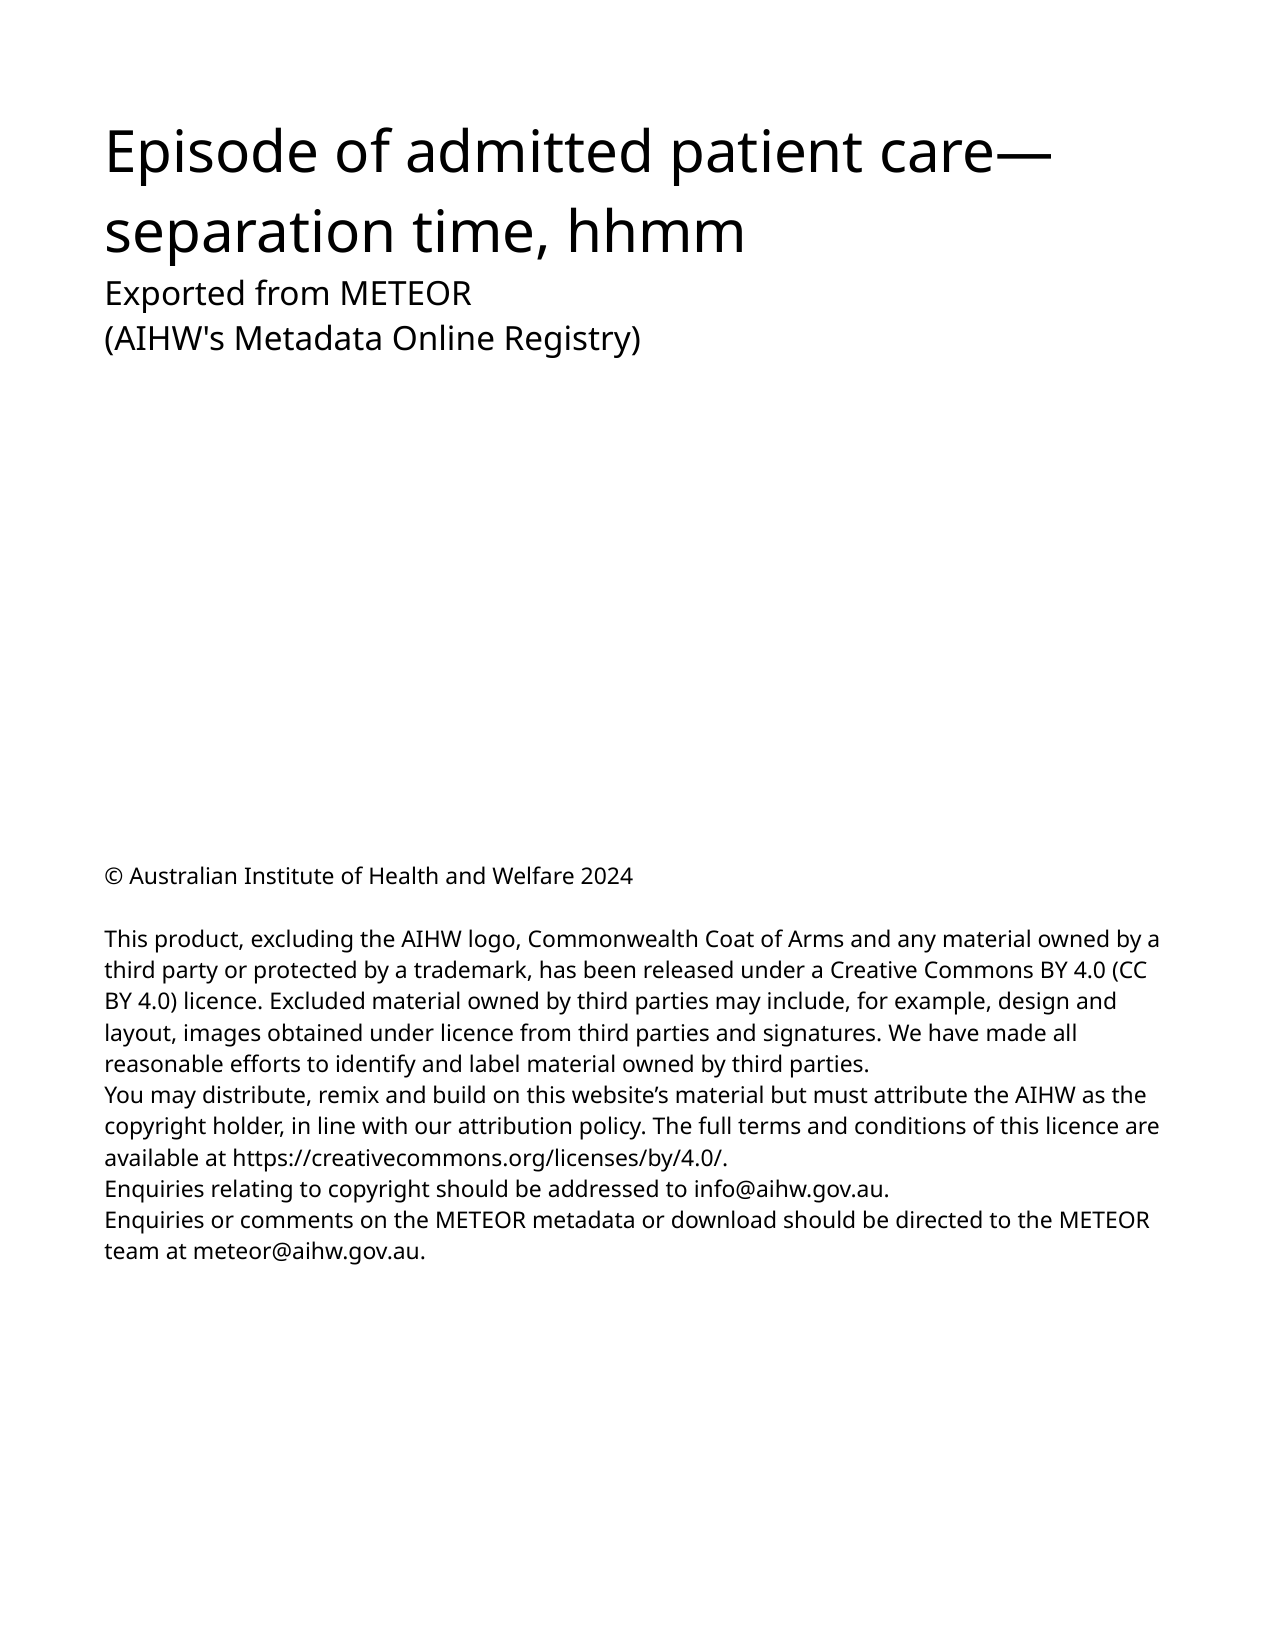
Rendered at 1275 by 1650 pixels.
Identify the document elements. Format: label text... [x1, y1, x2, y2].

text You may distribute, remix and build on this website’s material but must attribute the AIHW as the copyright holder, in line with our attribution policy. The full terms and conditions of this licence are available at https://creativecommons.org/licenses/by/4.0/. [104, 1079, 1171, 1173]
text This product, excluding the AIHW logo, Commonwealth Coat of Arms and any material owned by a third party or protected by a trademark, has been released under a Creative Commons BY 4.0 (CC BY 4.0) licence. Excluded material owned by third parties may include, for example, design and layout, images obtained under licence from third parties and signatures. We have made all reasonable efforts to identify and label material owned by third parties. [104, 923, 1171, 1079]
text © Australian Institute of Health and Welfare 2024 [104, 860, 1171, 891]
title Episode of admitted patient care—separation time, hhmm [104, 110, 1171, 269]
text Enquiries or comments on the METEOR metadata or download should be directed to the METEOR team at meteor@aihw.gov.au. [104, 1204, 1171, 1266]
text Enquiries relating to copyright should be addressed to info@aihw.gov.au. [104, 1173, 1171, 1204]
subtitle Exported from METEOR [104, 269, 1171, 315]
subtitle (AIHW's Metadata Online Registry) [104, 315, 1171, 360]
